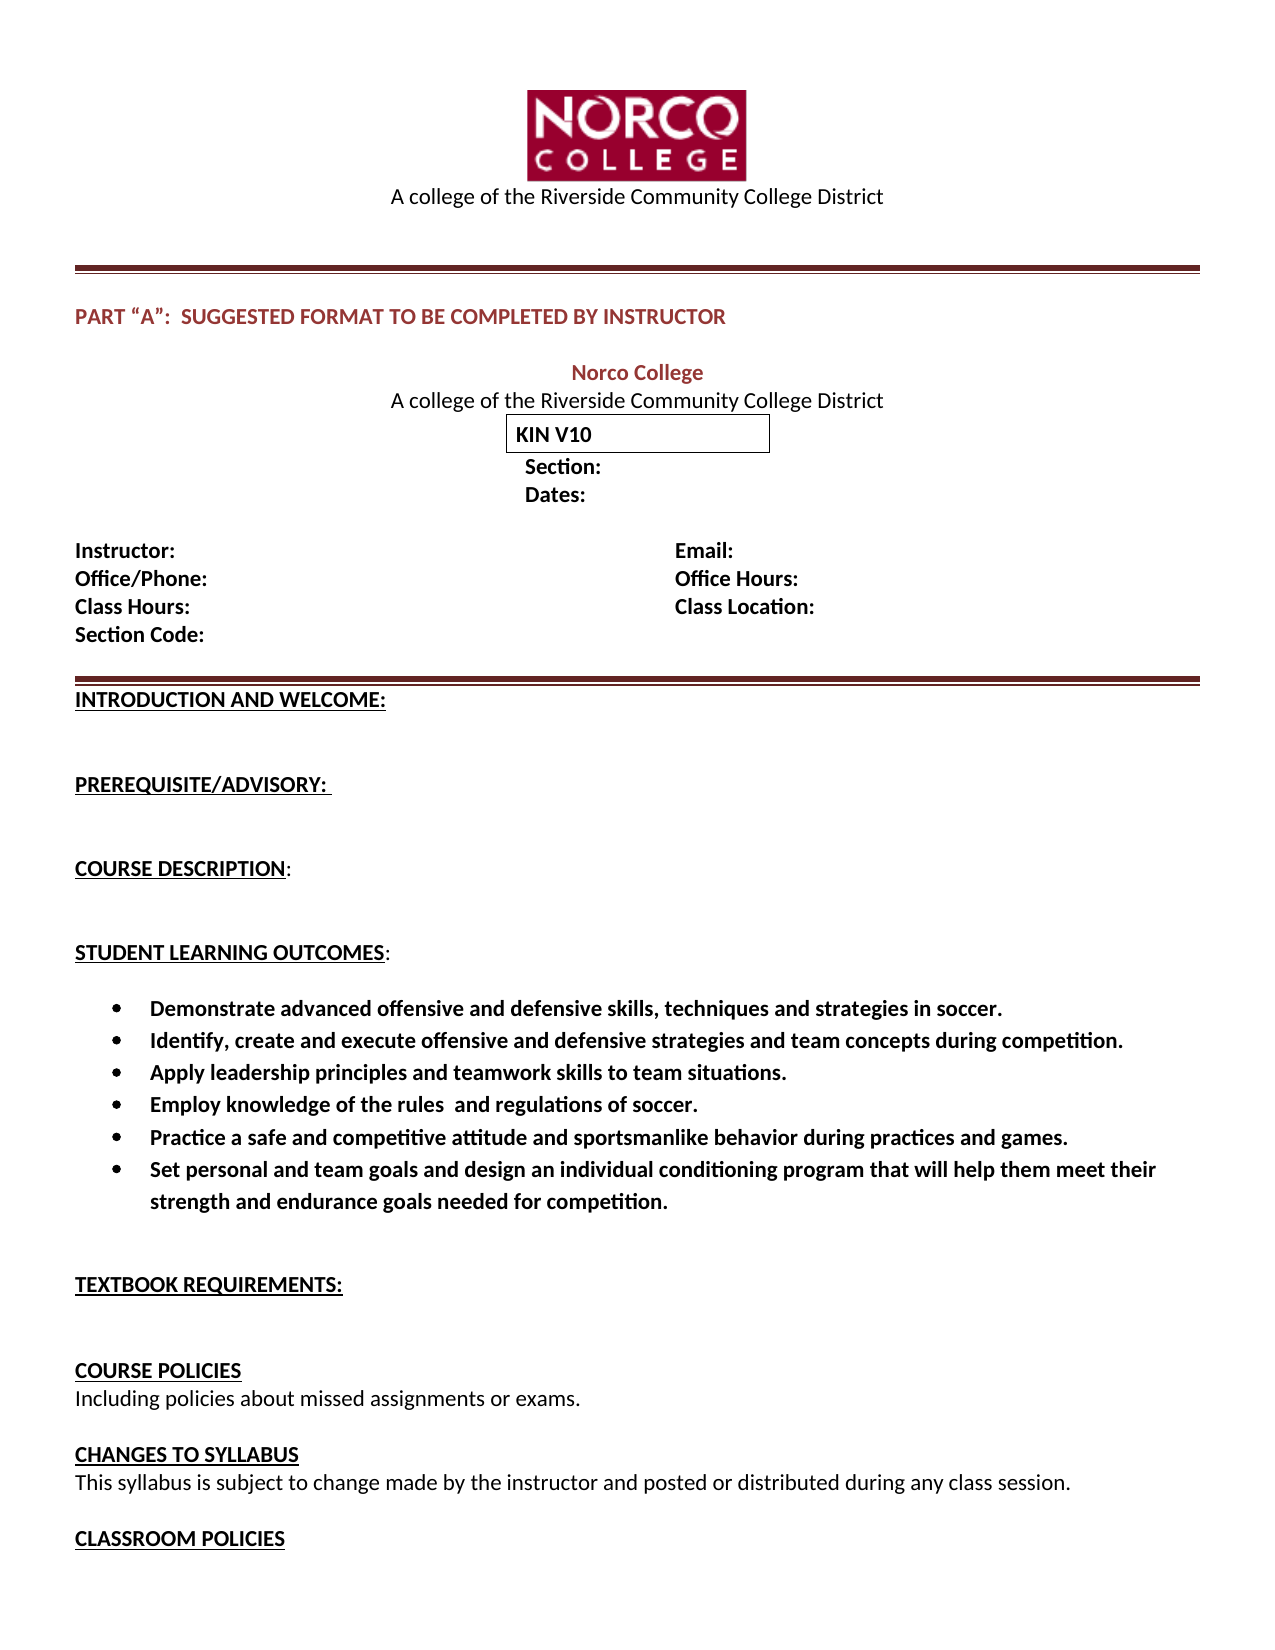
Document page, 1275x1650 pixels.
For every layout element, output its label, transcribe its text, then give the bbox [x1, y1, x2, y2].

table_header Demonstrate advanced offensive and defensive skills, techniques and strategies in soccer. Identify, create and execute offensive and defensive strategies and team concepts during competition. Apply leadership principles and teamwork skills to team situations. Employ knowledge of the rules and regulations of soccer. Practice a safe and competitive attitude and sportsmanlike behavior during practices and games. Set personal and team goals and design an individual conditioning program that will help them meet their strength and endurance goals needed for competition. [64, 994, 1211, 1240]
text Dates: [450, 480, 1200, 508]
picture [527, 90, 748, 183]
text COURSE DESCRIPTION: [75, 854, 1200, 882]
text COURSE POLICIES [75, 1356, 1200, 1384]
text PREREQUISITE/ADVISORY: [75, 770, 1200, 798]
title A college of the Riverside Community College District [75, 386, 1200, 414]
title PART “A”: SUGGESTED FORMAT TO BE COMPLETED BY INSTRUCTOR [75, 302, 1200, 330]
text TEXTBOOK REQUIREMENTS: [75, 1240, 1200, 1300]
text CHANGES TO SYLLABUS [75, 1440, 1200, 1468]
text This syllabus is subject to change made by the instructor and posted or distributed during any class session. [75, 1468, 1200, 1496]
text Class Hours: Class Location: [75, 592, 1200, 620]
text Office/Phone: Office Hours: [75, 564, 1200, 592]
text Including policies about missed assignments or exams. [75, 1384, 1200, 1412]
title Norco College [75, 358, 1200, 386]
text Section Code: [75, 620, 1200, 648]
text Section: [450, 452, 1200, 480]
text CLASSROOM POLICIES [75, 1524, 1200, 1552]
text Instructor: Email: [75, 536, 1200, 564]
text STUDENT LEARNING OUTCOMES: [75, 938, 1200, 966]
text INTRODUCTION AND WELCOME: [75, 686, 1200, 714]
